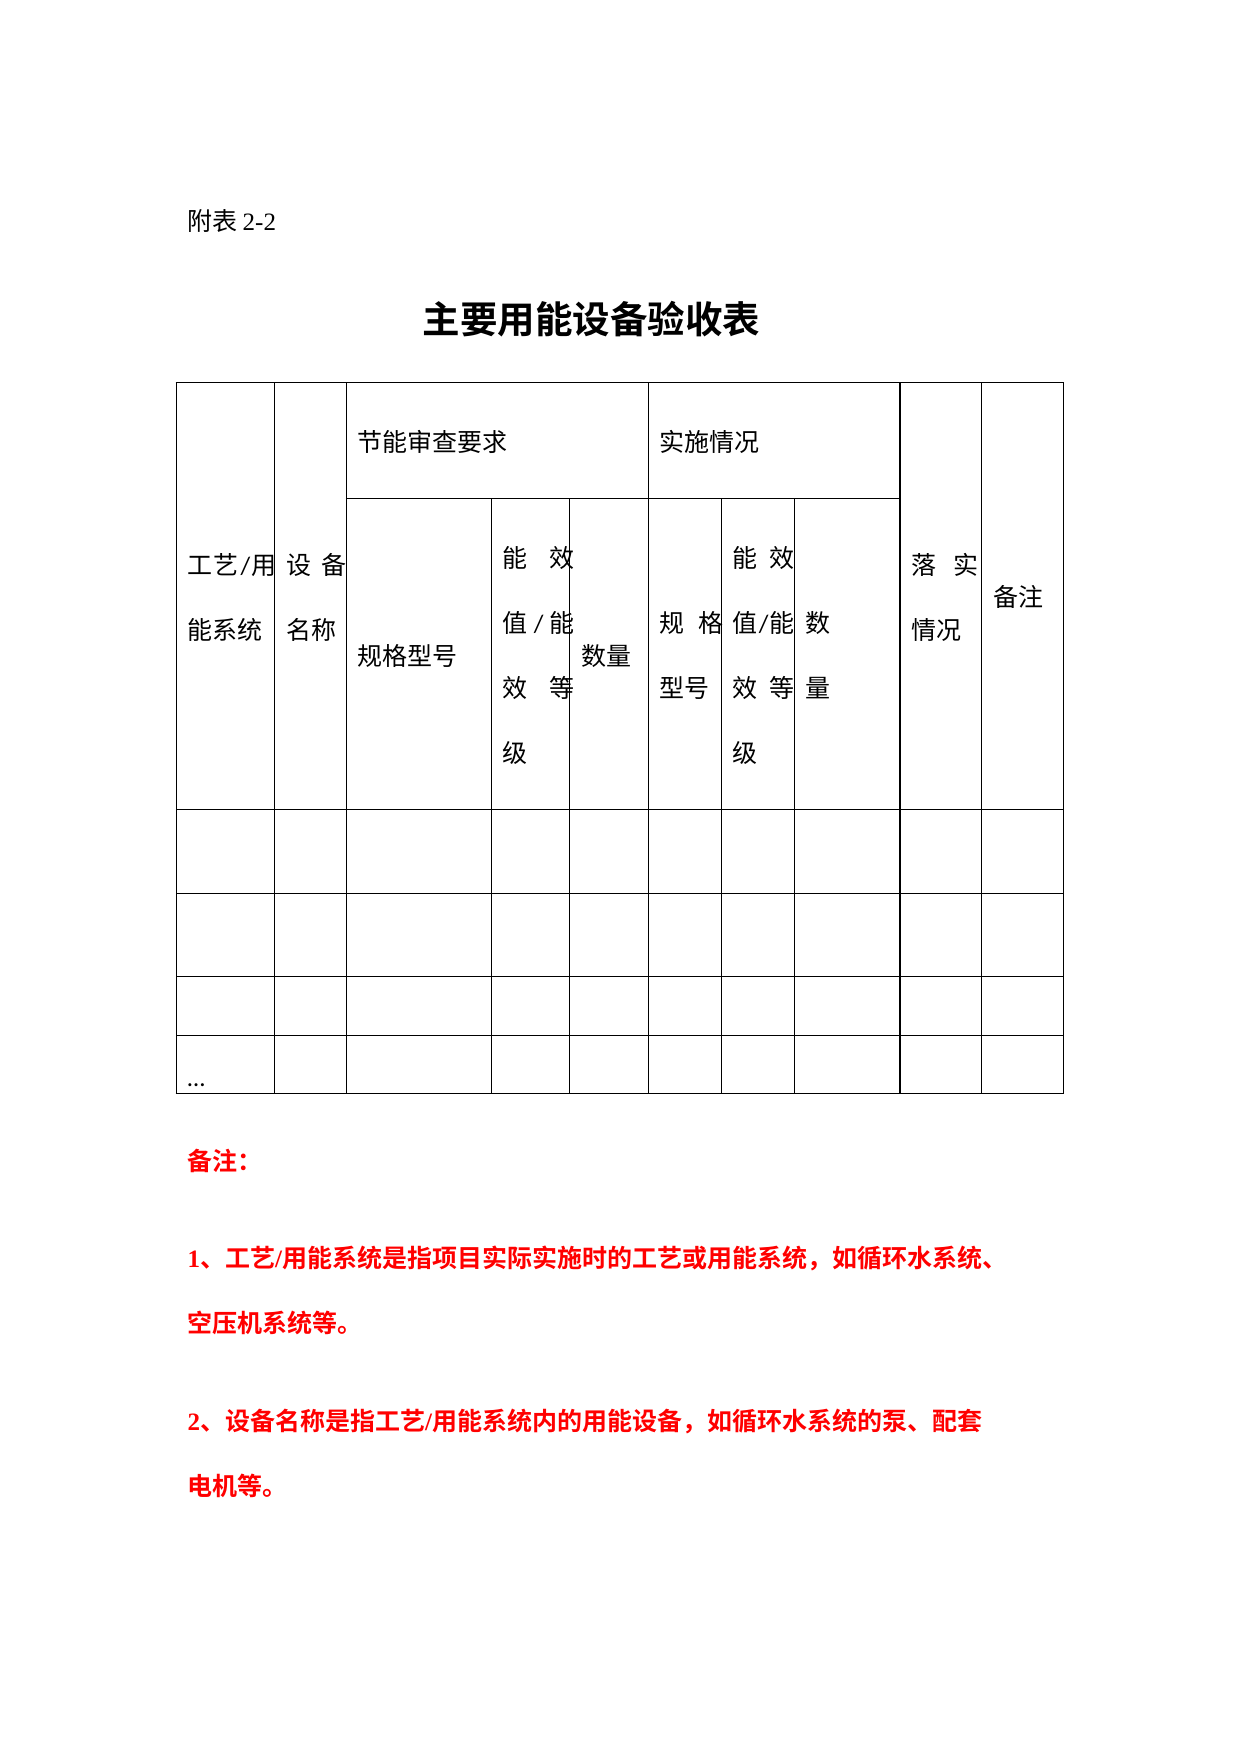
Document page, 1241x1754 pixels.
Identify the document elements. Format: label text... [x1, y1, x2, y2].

table_cell [901, 1036, 981, 1093]
table_cell [901, 977, 981, 1035]
table_cell [722, 1036, 794, 1093]
text 主要用能设备验收表 [187, 284, 994, 349]
table_header 落实情况 [901, 383, 981, 809]
table_cell [722, 810, 794, 893]
table_cell 能效值/能效等级 [492, 499, 569, 809]
table_cell [492, 977, 569, 1035]
table_cell [570, 1036, 648, 1093]
table_cell [492, 894, 569, 976]
table_cell [177, 810, 274, 893]
table_header 工艺/用能系统 [177, 383, 274, 809]
table_cell [275, 977, 346, 1035]
table_header 设备名称 [275, 383, 346, 809]
table_cell [982, 977, 1063, 1035]
table_cell [649, 810, 721, 893]
table_cell [795, 1036, 899, 1093]
table_cell 规格型号 [649, 499, 721, 809]
table_cell [722, 977, 794, 1035]
table_cell [492, 810, 569, 893]
table_cell [492, 1036, 569, 1093]
table_cell 数量 [570, 499, 648, 809]
text 附表2-2 [187, 187, 994, 252]
table_cell [795, 810, 899, 893]
table_cell [982, 810, 1063, 893]
table_cell 规格型号 [347, 499, 491, 809]
table_cell [722, 894, 794, 976]
table_cell [275, 894, 346, 976]
table_cell [570, 810, 648, 893]
table_cell [275, 1036, 346, 1093]
table_cell [275, 810, 346, 893]
table_cell [795, 894, 899, 976]
table_cell [982, 1036, 1063, 1093]
table_cell [649, 977, 721, 1035]
table_cell [649, 894, 721, 976]
table_cell [901, 810, 981, 893]
table_cell [177, 977, 274, 1035]
table_header 备注 [982, 383, 1063, 809]
table_cell … [177, 1036, 274, 1093]
table_cell [347, 1036, 491, 1093]
table_header 实施情况 [649, 383, 899, 498]
table_cell [649, 1036, 721, 1093]
table_cell [982, 894, 1063, 976]
table_cell [570, 894, 648, 976]
text 1、工艺/用能系统是指项目实际实施时的工艺或用能系统，如循环水系统、空压机系统等。 [187, 1224, 994, 1354]
text 备注： [187, 1127, 994, 1192]
table_cell [177, 894, 274, 976]
table_cell [570, 977, 648, 1035]
table_cell [347, 977, 491, 1035]
table_cell 能效值/能效等级 [722, 499, 794, 809]
table_cell 数量 [795, 499, 899, 809]
text 2、设备名称是指工艺/用能系统内的用能设备，如循环水系统的泵、配套电机等。 [187, 1387, 994, 1517]
table_cell [901, 894, 981, 976]
table_cell [347, 894, 491, 976]
table_cell [347, 810, 491, 893]
table_header 节能审查要求 [347, 383, 648, 498]
table_cell [795, 977, 899, 1035]
